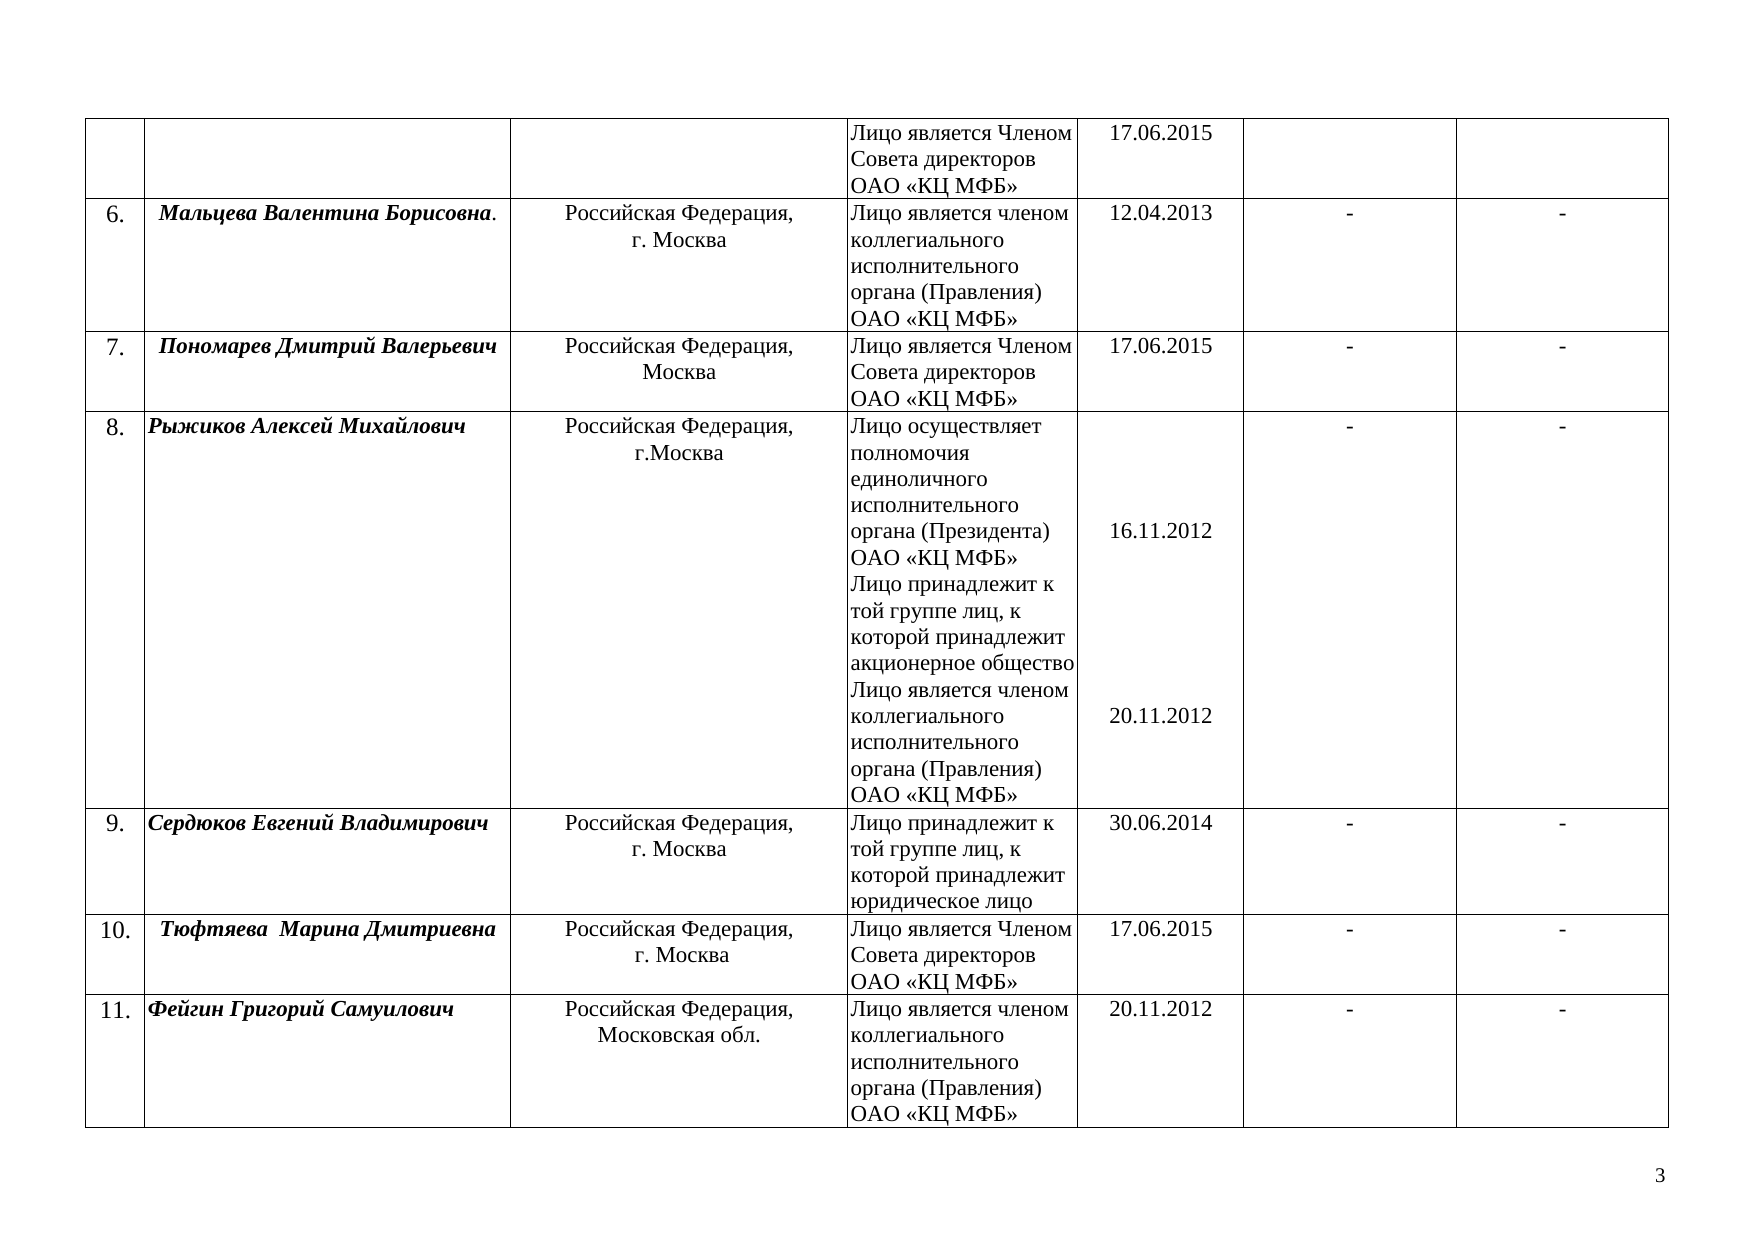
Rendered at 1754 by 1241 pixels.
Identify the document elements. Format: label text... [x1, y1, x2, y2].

table_cell 10. [86, 915, 144, 994]
table_cell 30.06.2014 [1078, 809, 1243, 914]
table_cell Российская Федерация, г. Москва [511, 199, 847, 331]
table_cell - [1244, 995, 1456, 1127]
table_cell Лицо осуществляет полномочия единоличного исполнительного органа (Президента) ОАО «КЦ МФБ» Лицо принадлежит к той группе лиц, к которой принадлежит акционерное общество Лицо является членом коллегиального исполнительного органа (Правления) ОАО «КЦ МФБ» [848, 412, 1077, 807]
table_cell Российская Федерация, г. Москва [511, 915, 847, 994]
table_cell - [1244, 332, 1456, 411]
table_cell 11. [86, 995, 144, 1127]
table_cell - [1457, 332, 1668, 411]
table_cell Фейгин Григорий Самуилович [145, 995, 510, 1127]
table_cell - [1457, 995, 1668, 1127]
table_cell Сердюков Евгений Владимирович [145, 809, 510, 914]
table_cell 7. [86, 332, 144, 411]
table_cell Мальцева Валентина Борисовна. [145, 199, 510, 331]
table_cell 6. [86, 199, 144, 331]
table_cell 5. [86, 119, 144, 198]
table_cell Российская Федерация, Московская обл. [511, 995, 847, 1127]
table_cell - [1244, 915, 1456, 994]
table_cell [1244, 119, 1456, 198]
table_cell - [1457, 199, 1668, 331]
table_cell Лицо является Членом Совета директоров ОАО «КЦ МФБ» [848, 915, 1077, 994]
table_cell [1457, 119, 1668, 198]
table_cell 17.06.2015 [1078, 332, 1243, 411]
table_cell - [1457, 915, 1668, 994]
table_cell - [1244, 199, 1456, 331]
table_cell Тюфтяева Марина Дмитриевна [145, 915, 510, 994]
table_cell - [1457, 412, 1668, 807]
table_cell Лицо является членом коллегиального исполнительного органа (Правления) ОАО «КЦ МФБ» [848, 995, 1077, 1127]
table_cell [511, 119, 847, 198]
table_cell 16.11.2012 20.11.2012 [1078, 412, 1243, 807]
table_cell - [1244, 412, 1456, 807]
table_cell Российская Федерация, г. Москва [511, 809, 847, 914]
table_cell 9. [86, 809, 144, 914]
table_cell Лицо является Членом Совета директоров ОАО «КЦ МФБ» [848, 119, 1077, 198]
table_cell Рыжиков Алексей Михайлович [145, 412, 510, 807]
table_cell Российская Федерация, Москва [511, 332, 847, 411]
table_cell Пономарев Дмитрий Валерьевич [145, 332, 510, 411]
table_cell 12.04.2013 [1078, 199, 1243, 331]
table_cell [848, 199, 1077, 331]
table_cell 20.11.2012 [1078, 995, 1243, 1127]
table_cell 17.06.2015 [1078, 915, 1243, 994]
table_cell Российская Федерация, г.Москва [511, 412, 847, 807]
table_cell - [1244, 809, 1456, 914]
table_cell Лицо является Членом Совета директоров ОАО «КЦ МФБ» [848, 332, 1077, 411]
table_cell 8. [86, 412, 144, 807]
table_cell - [1457, 809, 1668, 914]
table_cell Лицо принадлежит к той группе лиц, к которой принадлежит юридическое лицо [848, 809, 1077, 914]
table_cell 17.06.2015 [1078, 119, 1243, 198]
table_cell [145, 119, 510, 198]
